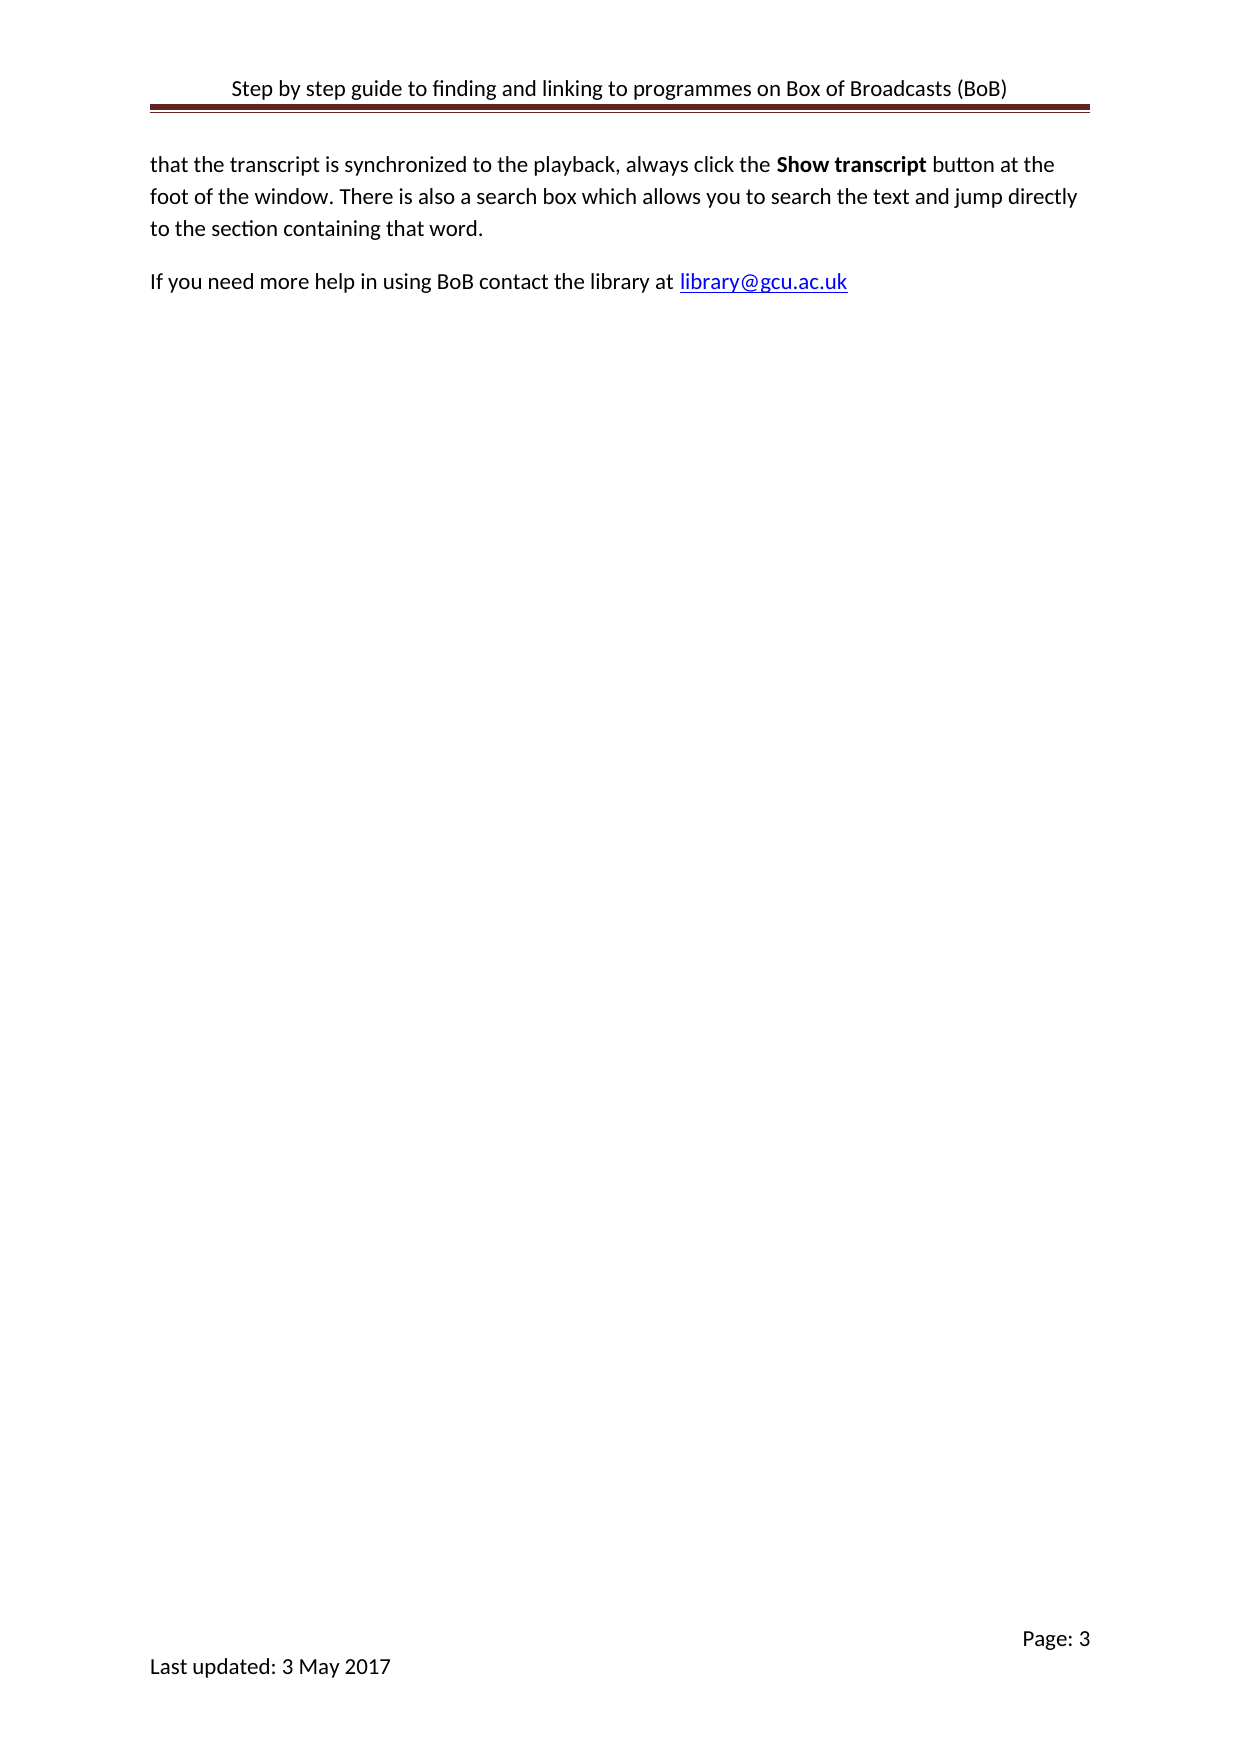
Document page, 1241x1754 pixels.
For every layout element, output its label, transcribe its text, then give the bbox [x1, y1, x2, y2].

text If you need more help in using BoB contact the library at library@gcu.ac.uk [150, 267, 1090, 295]
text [150, 150, 1090, 242]
